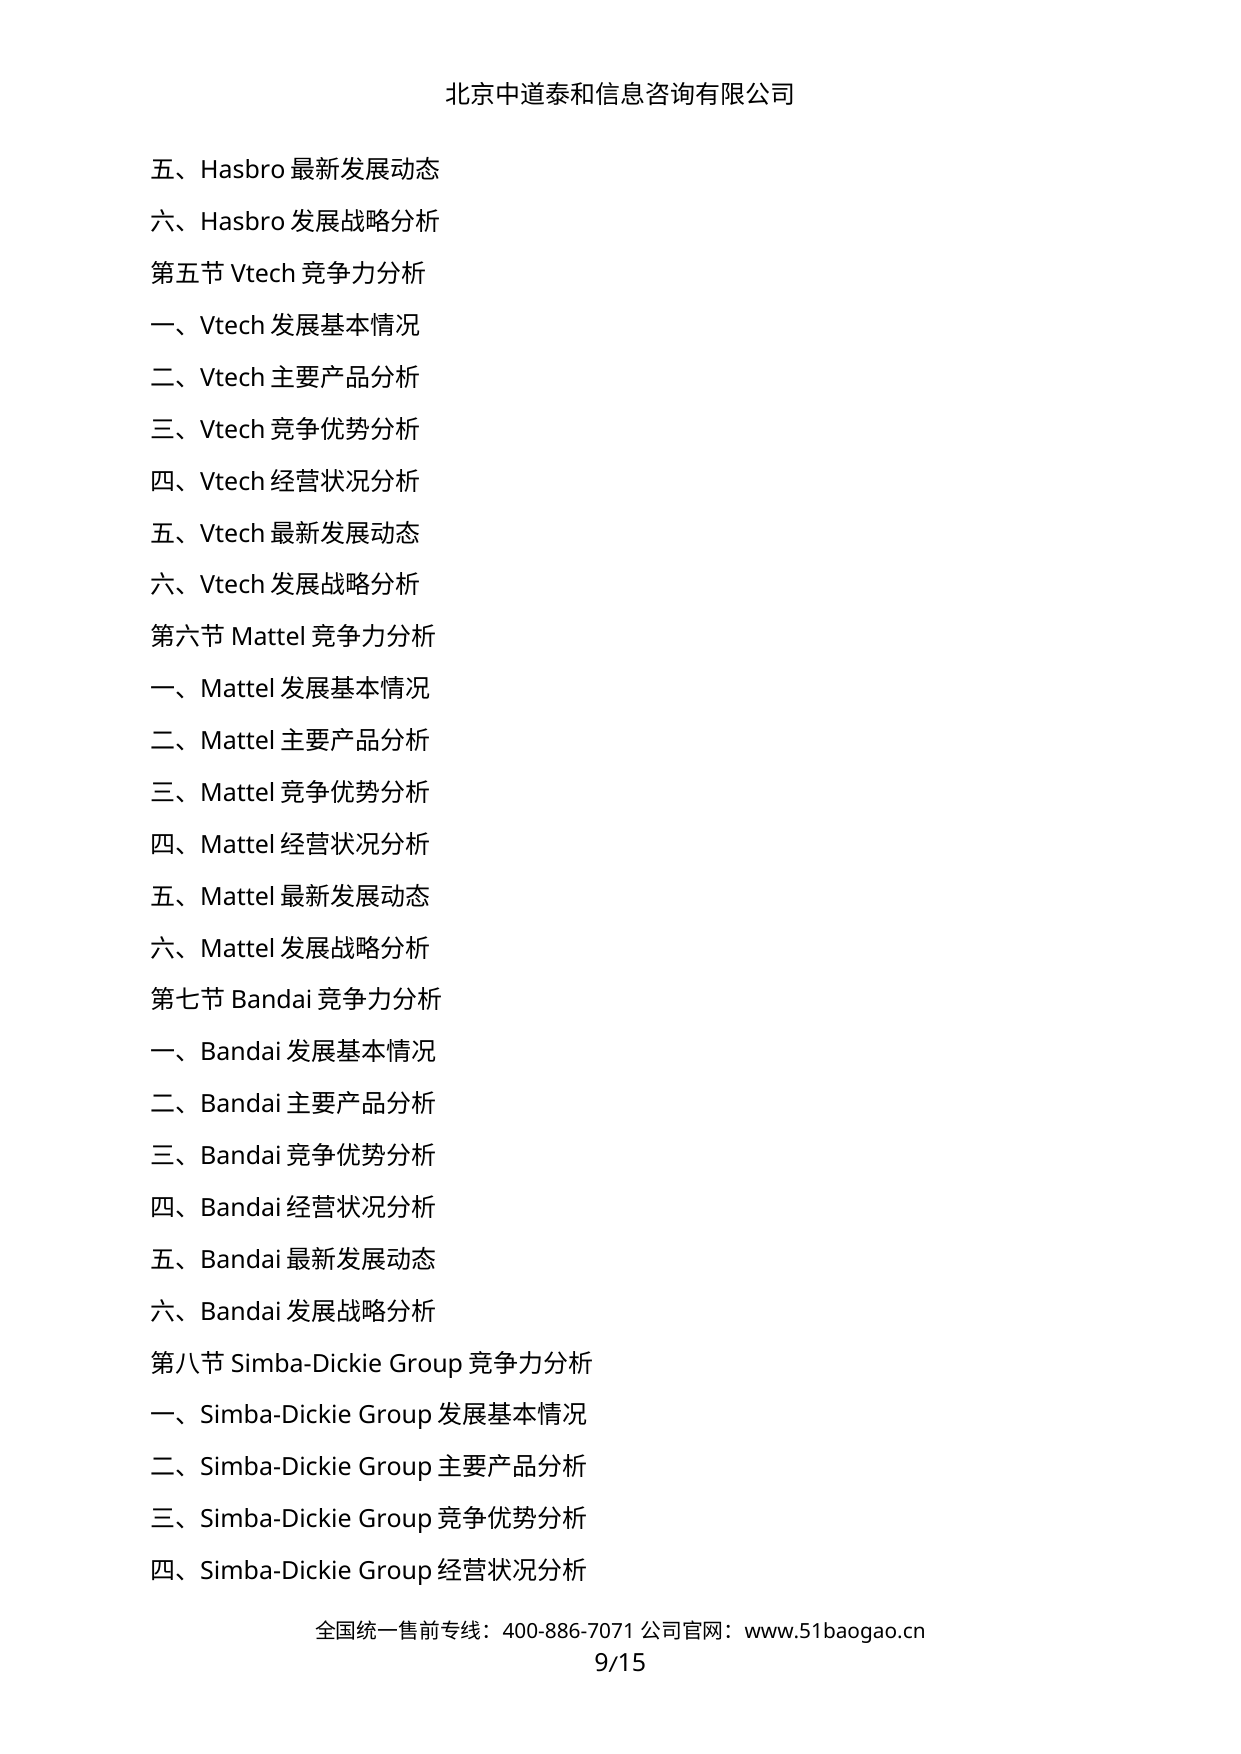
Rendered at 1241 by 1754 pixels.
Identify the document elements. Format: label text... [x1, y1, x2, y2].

text 三、Mattel竞争优势分析 [150, 772, 1090, 809]
text 一、Bandai发展基本情况 [150, 1032, 1090, 1068]
text 五、Vtech最新发展动态 [150, 513, 1090, 549]
text 二、Simba-Dickie Group主要产品分析 [150, 1447, 1090, 1483]
text 一、Simba-Dickie Group发展基本情况 [150, 1395, 1090, 1431]
text 三、Simba-Dickie Group竞争优势分析 [150, 1499, 1090, 1535]
text 五、Bandai最新发展动态 [150, 1239, 1090, 1276]
text 二、Mattel主要产品分析 [150, 721, 1090, 757]
text 六、Vtech发展战略分析 [150, 565, 1090, 601]
text 五、Hasbro最新发展动态 [150, 150, 1090, 186]
text 第六节 Mattel竞争力分析 [150, 617, 1090, 653]
text 六、Mattel发展战略分析 [150, 928, 1090, 964]
text 四、Vtech经营状况分析 [150, 461, 1090, 497]
text 第七节 Bandai竞争力分析 [150, 980, 1090, 1016]
text 四、Bandai经营状况分析 [150, 1187, 1090, 1224]
text 五、Mattel最新发展动态 [150, 876, 1090, 912]
text 三、Vtech竞争优势分析 [150, 409, 1090, 446]
text 第八节 Simba-Dickie Group竞争力分析 [150, 1343, 1090, 1379]
text 六、Bandai发展战略分析 [150, 1291, 1090, 1327]
text 一、Mattel发展基本情况 [150, 669, 1090, 705]
text 四、Mattel经营状况分析 [150, 824, 1090, 861]
text 四、Simba-Dickie Group经营状况分析 [150, 1551, 1090, 1587]
text 第五节 Vtech竞争力分析 [150, 254, 1090, 290]
text 二、Vtech主要产品分析 [150, 357, 1090, 394]
text 六、Hasbro发展战略分析 [150, 202, 1090, 238]
text 二、Bandai主要产品分析 [150, 1084, 1090, 1120]
text 三、Bandai竞争优势分析 [150, 1136, 1090, 1172]
text 一、Vtech发展基本情况 [150, 306, 1090, 342]
